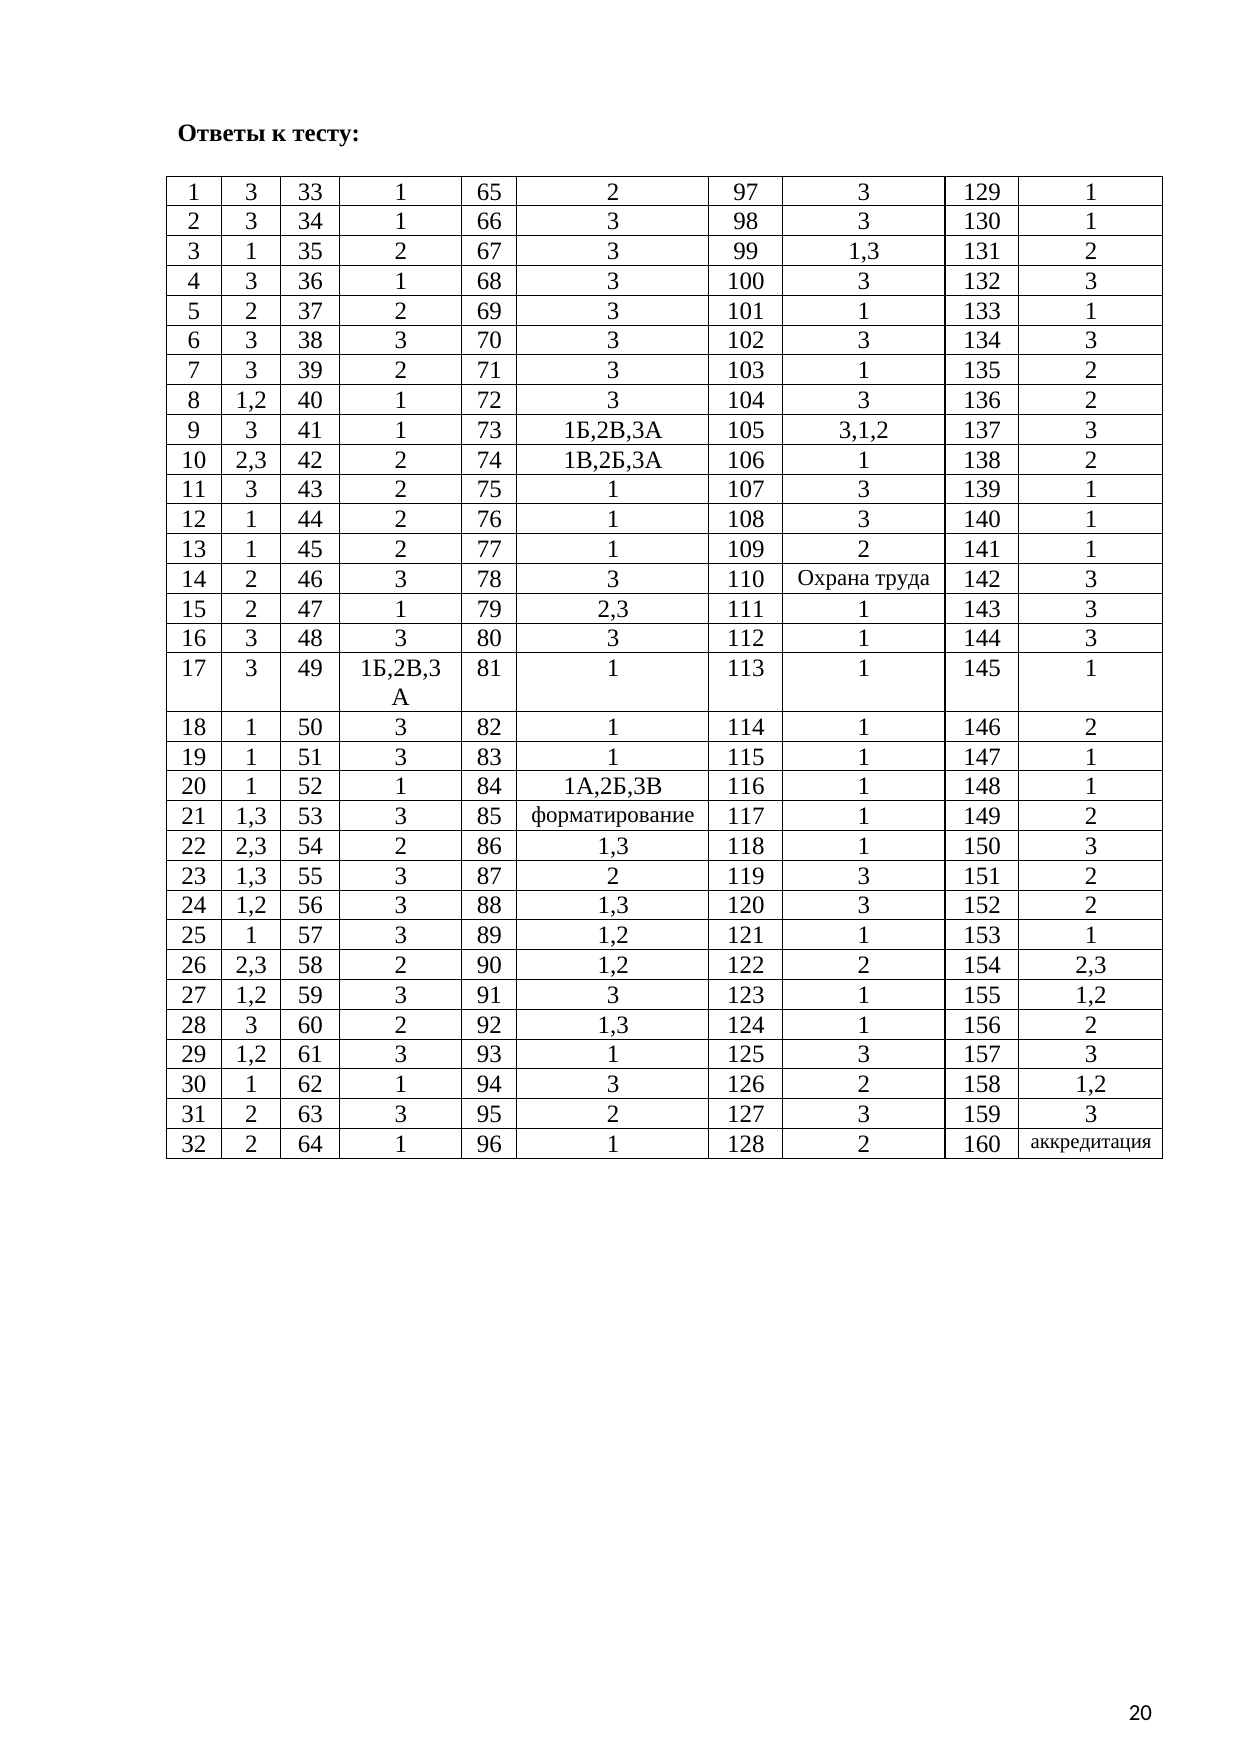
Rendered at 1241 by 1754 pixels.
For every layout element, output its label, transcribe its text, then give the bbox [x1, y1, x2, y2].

table_cell 3 [517, 206, 708, 235]
table_cell 1,3 [517, 891, 708, 919]
table_cell 8 [167, 385, 221, 414]
table_cell 2 [1019, 385, 1162, 414]
table_cell 86 [462, 831, 516, 860]
table_cell 1 [340, 594, 461, 622]
table_cell форматирование [517, 801, 708, 830]
table_cell 37 [281, 296, 339, 324]
table_cell 43 [281, 475, 339, 503]
table_cell 2 [340, 504, 461, 533]
table_cell 3 [783, 504, 944, 533]
table_header 1 [340, 177, 461, 205]
table_cell 124 [709, 1010, 782, 1038]
table_cell 132 [946, 266, 1018, 295]
table_cell 92 [462, 1010, 516, 1038]
table_cell 1 [517, 712, 708, 741]
table_cell 3 [340, 1099, 461, 1128]
table_cell 3 [340, 742, 461, 770]
table_cell 40 [281, 385, 339, 414]
table_cell 3 [222, 355, 280, 384]
table_cell 110 [709, 564, 782, 593]
table_cell 94 [462, 1069, 516, 1098]
table_cell 76 [462, 504, 516, 533]
table_cell 63 [281, 1099, 339, 1128]
table_cell 1 [222, 712, 280, 741]
table_cell 108 [709, 504, 782, 533]
table_header 97 [709, 177, 782, 205]
table_cell 121 [709, 920, 782, 949]
table_cell 131 [946, 236, 1018, 265]
table_cell 1,2 [517, 920, 708, 949]
table_cell 115 [709, 742, 782, 770]
table_cell 49 [281, 653, 339, 711]
table_cell 109 [709, 534, 782, 563]
table_cell 75 [462, 475, 516, 503]
table_cell 78 [462, 564, 516, 593]
table_cell 1,2 [517, 950, 708, 979]
table_cell 3 [1019, 624, 1162, 652]
table_cell 1 [222, 534, 280, 563]
table_cell 3 [1019, 266, 1162, 295]
table_cell 3 [783, 1040, 944, 1068]
table_cell 5 [167, 296, 221, 324]
table_cell 159 [946, 1099, 1018, 1128]
table_cell 2 [340, 296, 461, 324]
table_cell 3 [783, 891, 944, 919]
table_cell 2 [517, 861, 708, 889]
table_cell 1 [783, 1010, 944, 1038]
table_cell 22 [167, 831, 221, 860]
table_cell 28 [167, 1010, 221, 1038]
table_cell 146 [946, 712, 1018, 741]
table_cell 98 [709, 206, 782, 235]
table_cell 150 [946, 831, 1018, 860]
table_cell 47 [281, 594, 339, 622]
table_cell 2,3 [222, 831, 280, 860]
table_cell 2 [783, 534, 944, 563]
table_cell 3 [1019, 1040, 1162, 1068]
table_cell 111 [709, 594, 782, 622]
table_cell 72 [462, 385, 516, 414]
table_cell 90 [462, 950, 516, 979]
table_cell 1 [517, 1040, 708, 1068]
table_cell 1А,2Б,3В [517, 771, 708, 800]
table_cell 116 [709, 771, 782, 800]
table_cell 156 [946, 1010, 1018, 1038]
table_cell 68 [462, 266, 516, 295]
table_cell 89 [462, 920, 516, 949]
table_cell 1 [1019, 534, 1162, 563]
table_cell 3 [517, 296, 708, 324]
table_cell 1 [1019, 653, 1162, 711]
table_cell 1 [1019, 771, 1162, 800]
table_cell 152 [946, 891, 1018, 919]
table_cell 1,2 [1019, 1069, 1162, 1098]
table_cell 1,3 [517, 831, 708, 860]
table_cell 6 [167, 326, 221, 354]
table_cell 1 [783, 296, 944, 324]
table_cell 2 [222, 564, 280, 593]
table_cell 3 [783, 326, 944, 354]
table_cell 101 [709, 296, 782, 324]
table_cell 113 [709, 653, 782, 711]
table_cell 1,2 [1019, 980, 1162, 1009]
table_cell 1 [783, 771, 944, 800]
table_cell 23 [167, 861, 221, 889]
table_cell Охрана труда [783, 564, 944, 593]
table_cell 2 [1019, 355, 1162, 384]
table_cell 18 [167, 712, 221, 741]
table_cell 1 [783, 624, 944, 652]
table_cell 3 [517, 236, 708, 265]
table_cell 142 [946, 564, 1018, 593]
table_cell 114 [709, 712, 782, 741]
table_cell 139 [946, 475, 1018, 503]
table_cell 2 [222, 1099, 280, 1128]
table_cell 3 [783, 861, 944, 889]
table_cell 1 [783, 445, 944, 473]
table_cell 39 [281, 355, 339, 384]
table_cell 125 [709, 1040, 782, 1068]
table_cell 1,2 [222, 891, 280, 919]
table_cell 105 [709, 415, 782, 444]
table_cell 3 [222, 475, 280, 503]
table_cell 119 [709, 861, 782, 889]
table_cell 95 [462, 1099, 516, 1128]
table_cell 148 [946, 771, 1018, 800]
table_cell 126 [709, 1069, 782, 1098]
table_cell 26 [167, 950, 221, 979]
table_cell 1,2 [222, 1040, 280, 1068]
table_cell 151 [946, 861, 1018, 889]
table_cell 1 [1019, 296, 1162, 324]
table_cell 1 [340, 1069, 461, 1098]
table_cell 1 [1019, 475, 1162, 503]
table_cell 10 [167, 445, 221, 473]
table_cell 67 [462, 236, 516, 265]
table_cell 100 [709, 266, 782, 295]
table_cell 2 [340, 445, 461, 473]
table_cell 27 [167, 980, 221, 1009]
table_cell 3 [517, 1069, 708, 1098]
table_cell 137 [946, 415, 1018, 444]
table_cell 93 [462, 1040, 516, 1068]
table_cell 3 [222, 266, 280, 295]
table_cell 3 [167, 236, 221, 265]
table_cell 3 [340, 801, 461, 830]
table_header 129 [946, 177, 1018, 205]
table_cell 103 [709, 355, 782, 384]
table_cell 158 [946, 1069, 1018, 1098]
table_cell 3 [1019, 415, 1162, 444]
table_header 1 [167, 177, 221, 205]
table_cell 83 [462, 742, 516, 770]
table_cell 153 [946, 920, 1018, 949]
table_cell 1 [783, 920, 944, 949]
table_cell 73 [462, 415, 516, 444]
table_cell 3,1,2 [783, 415, 944, 444]
table_cell 9 [167, 415, 221, 444]
table_cell 91 [462, 980, 516, 1009]
table_cell 77 [462, 534, 516, 563]
table_cell 2 [1019, 445, 1162, 473]
table_cell 2 [1019, 712, 1162, 741]
table_cell 3 [340, 624, 461, 652]
table_cell 30 [167, 1069, 221, 1098]
table_cell 1,3 [222, 801, 280, 830]
table_cell 3 [222, 1010, 280, 1038]
table_cell 122 [709, 950, 782, 979]
table_cell 1,2 [222, 980, 280, 1009]
table_cell 3 [517, 355, 708, 384]
table_cell 147 [946, 742, 1018, 770]
table_cell 64 [281, 1129, 339, 1158]
table_cell 3 [783, 1099, 944, 1128]
table_cell 1 [340, 415, 461, 444]
table_cell 143 [946, 594, 1018, 622]
table_cell 19 [167, 742, 221, 770]
table_cell 1 [783, 653, 944, 711]
table_cell 104 [709, 385, 782, 414]
table_cell 2 [167, 206, 221, 235]
table_cell 3 [222, 326, 280, 354]
table_cell 2,3 [517, 594, 708, 622]
text Ответы к тесту: [177, 118, 1152, 147]
table_cell 61 [281, 1040, 339, 1068]
table_cell 3 [340, 564, 461, 593]
table_cell 29 [167, 1040, 221, 1068]
table_cell 69 [462, 296, 516, 324]
table_cell 56 [281, 891, 339, 919]
table_cell 1 [222, 920, 280, 949]
table_header 65 [462, 177, 516, 205]
table_cell 58 [281, 950, 339, 979]
table_cell 1 [340, 206, 461, 235]
table_cell 2 [340, 1010, 461, 1038]
table_cell 2 [1019, 891, 1162, 919]
table_cell 3 [1019, 594, 1162, 622]
table_cell 3 [1019, 564, 1162, 593]
table_cell 2 [1019, 861, 1162, 889]
table_cell 2 [1019, 801, 1162, 830]
table_cell 32 [167, 1129, 221, 1158]
table_cell 2,3 [1019, 950, 1162, 979]
table_cell 51 [281, 742, 339, 770]
table_cell 1 [222, 771, 280, 800]
table_cell 54 [281, 831, 339, 860]
table_cell 1 [783, 980, 944, 1009]
table_cell 53 [281, 801, 339, 830]
table_cell 133 [946, 296, 1018, 324]
table_cell 1 [783, 712, 944, 741]
table_cell 13 [167, 534, 221, 563]
table_cell 55 [281, 861, 339, 889]
table_header 33 [281, 177, 339, 205]
table_cell 2 [340, 950, 461, 979]
table_cell 70 [462, 326, 516, 354]
table_cell 1,2 [222, 385, 280, 414]
table_cell 17 [167, 653, 221, 711]
table_cell 134 [946, 326, 1018, 354]
table_header 3 [222, 177, 280, 205]
table_header 2 [517, 177, 708, 205]
table_cell 42 [281, 445, 339, 473]
table_cell 1 [783, 355, 944, 384]
table_cell 149 [946, 801, 1018, 830]
table_cell 35 [281, 236, 339, 265]
table_cell 118 [709, 831, 782, 860]
table_cell 88 [462, 891, 516, 919]
table_cell 144 [946, 624, 1018, 652]
table_cell 87 [462, 861, 516, 889]
table_cell 2 [1019, 236, 1162, 265]
table_cell 3 [783, 475, 944, 503]
table_cell 46 [281, 564, 339, 593]
table_cell 3 [222, 624, 280, 652]
table_cell 1 [783, 594, 944, 622]
table_cell 1Б,2В,3А [517, 415, 708, 444]
table_cell 14 [167, 564, 221, 593]
table_cell 2 [222, 296, 280, 324]
table_cell 1 [340, 1129, 461, 1158]
table_cell 3 [340, 980, 461, 1009]
table_cell 127 [709, 1099, 782, 1128]
table_cell 3 [517, 624, 708, 652]
table_cell 3 [340, 920, 461, 949]
table_cell 2 [1019, 1010, 1162, 1038]
table_cell 34 [281, 206, 339, 235]
table_cell 1 [1019, 742, 1162, 770]
table_cell 3 [783, 266, 944, 295]
table_cell 7 [167, 355, 221, 384]
table_cell 44 [281, 504, 339, 533]
table_cell 3 [340, 1040, 461, 1068]
table_cell 21 [167, 801, 221, 830]
table_cell 1 [222, 1069, 280, 1098]
table_cell 3 [340, 326, 461, 354]
table_cell 138 [946, 445, 1018, 473]
table_cell 79 [462, 594, 516, 622]
table_cell 11 [167, 475, 221, 503]
table_cell 3 [517, 385, 708, 414]
table_cell 1,3 [222, 861, 280, 889]
table_cell 2 [517, 1099, 708, 1128]
table_cell 48 [281, 624, 339, 652]
table_cell 1 [222, 236, 280, 265]
table_cell 136 [946, 385, 1018, 414]
table_cell 117 [709, 801, 782, 830]
table_cell 1,3 [783, 236, 944, 265]
table_cell 3 [517, 980, 708, 1009]
table_cell 85 [462, 801, 516, 830]
table_cell 1 [1019, 206, 1162, 235]
table_cell 1 [340, 771, 461, 800]
table_cell 52 [281, 771, 339, 800]
table_cell 135 [946, 355, 1018, 384]
table_cell 1 [340, 385, 461, 414]
table_cell 3 [1019, 326, 1162, 354]
table_cell 66 [462, 206, 516, 235]
table_cell 120 [709, 891, 782, 919]
table_cell 71 [462, 355, 516, 384]
table_cell 1 [1019, 920, 1162, 949]
table_cell 3 [222, 206, 280, 235]
table_header 1 [1019, 177, 1162, 205]
table_cell 84 [462, 771, 516, 800]
table_cell 80 [462, 624, 516, 652]
table_cell 1 [517, 742, 708, 770]
table_cell 99 [709, 236, 782, 265]
table_cell 57 [281, 920, 339, 949]
table_header 3 [783, 177, 944, 205]
table_cell 3 [517, 266, 708, 295]
table_cell 3 [1019, 831, 1162, 860]
table_cell 123 [709, 980, 782, 1009]
table_cell 3 [340, 861, 461, 889]
table_cell 157 [946, 1040, 1018, 1068]
table_cell 2 [340, 236, 461, 265]
table_cell 1 [517, 653, 708, 711]
table_cell 155 [946, 980, 1018, 1009]
table_cell 60 [281, 1010, 339, 1038]
table_cell 3 [222, 415, 280, 444]
table_cell 106 [709, 445, 782, 473]
table_cell 74 [462, 445, 516, 473]
table_cell 59 [281, 980, 339, 1009]
table_cell 38 [281, 326, 339, 354]
table_cell 81 [462, 653, 516, 711]
table_cell аккредитация [1019, 1129, 1162, 1158]
table_cell 145 [946, 653, 1018, 711]
table_cell 1Б,2В,3А [340, 653, 461, 711]
table_cell 62 [281, 1069, 339, 1098]
table_cell 2 [340, 534, 461, 563]
table_cell 1 [517, 534, 708, 563]
table_cell 1 [783, 801, 944, 830]
table_cell 3 [1019, 1099, 1162, 1128]
table_cell 96 [462, 1129, 516, 1158]
table_cell 45 [281, 534, 339, 563]
table_cell 1 [517, 475, 708, 503]
table_cell 16 [167, 624, 221, 652]
table_cell 160 [946, 1129, 1018, 1158]
table_cell 1 [517, 1129, 708, 1158]
table_cell 1 [783, 742, 944, 770]
table_cell 2 [340, 831, 461, 860]
table_cell 141 [946, 534, 1018, 563]
table_cell 31 [167, 1099, 221, 1128]
table_cell 3 [517, 326, 708, 354]
table_cell 112 [709, 624, 782, 652]
table_cell 25 [167, 920, 221, 949]
table_cell 3 [783, 385, 944, 414]
table_cell 41 [281, 415, 339, 444]
table_cell 107 [709, 475, 782, 503]
table_cell 3 [517, 564, 708, 593]
table_cell 36 [281, 266, 339, 295]
table_cell 50 [281, 712, 339, 741]
table_cell 4 [167, 266, 221, 295]
table_cell 12 [167, 504, 221, 533]
table_cell 2,3 [222, 445, 280, 473]
table_cell 2 [783, 950, 944, 979]
table_cell 3 [222, 653, 280, 711]
table_cell 1 [783, 831, 944, 860]
table_cell 2 [340, 475, 461, 503]
table_cell 2 [783, 1129, 944, 1158]
table_cell 1В,2Б,3А [517, 445, 708, 473]
table_cell 3 [340, 712, 461, 741]
table_cell 102 [709, 326, 782, 354]
table_cell 2,3 [222, 950, 280, 979]
table_cell 1 [222, 742, 280, 770]
table_cell 2 [340, 355, 461, 384]
table_cell 24 [167, 891, 221, 919]
table_cell 20 [167, 771, 221, 800]
table_cell 82 [462, 712, 516, 741]
table_cell 154 [946, 950, 1018, 979]
table_cell 1 [1019, 504, 1162, 533]
table_cell 128 [709, 1129, 782, 1158]
table_cell 140 [946, 504, 1018, 533]
table_cell 1 [222, 504, 280, 533]
table_cell 2 [222, 594, 280, 622]
table_cell 1 [340, 266, 461, 295]
table_cell 2 [222, 1129, 280, 1158]
table_cell 3 [783, 206, 944, 235]
table_cell 1 [517, 504, 708, 533]
table_cell 3 [340, 891, 461, 919]
table_cell 1,3 [517, 1010, 708, 1038]
table_cell 130 [946, 206, 1018, 235]
table_cell 2 [783, 1069, 944, 1098]
table_cell 15 [167, 594, 221, 622]
